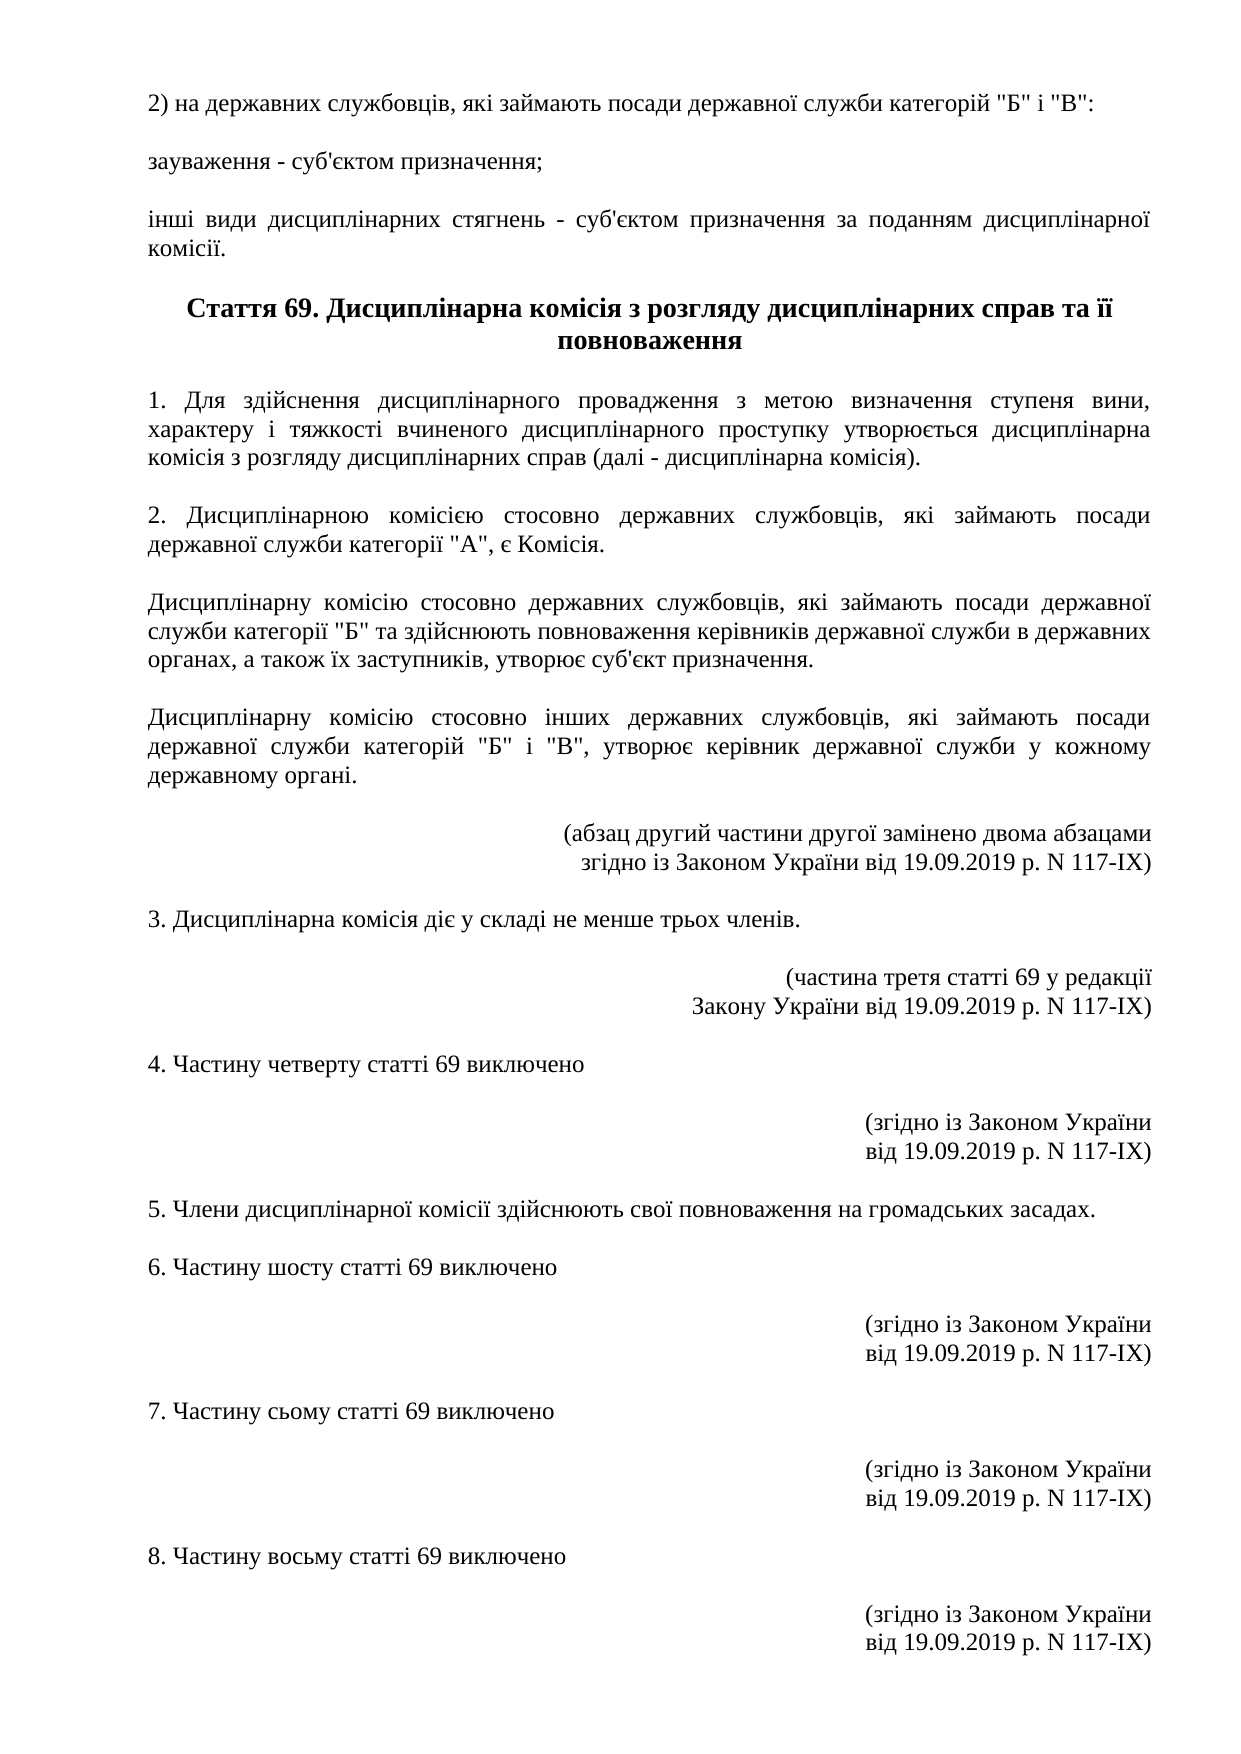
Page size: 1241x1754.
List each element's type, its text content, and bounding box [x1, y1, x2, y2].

subtitle Стаття 69. Дисциплінарна комісія з розгляду дисциплінарних справ та її повноваження [148, 291, 1152, 356]
text 8. Частину восьму статті 69 виключено [148, 1541, 1152, 1569]
text 5. Члени дисциплінарної комісії здійснюють свої повноваження на громадських засадах. [148, 1194, 1152, 1222]
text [148, 1454, 1152, 1512]
text зауваження - суб'єктом призначення; [148, 146, 1152, 175]
text інші види дисциплінарних стягнень - суб'єктом призначення за поданням дисциплінарної комісії. [148, 204, 1152, 262]
text (абзац другий частини другої замінено двома абзацами згідно із Законом України від 19.09.2019 р. N 117-IX) [148, 818, 1152, 875]
text (згідно із Законом України від 19.09.2019 р. N 117-IX) [148, 1107, 1152, 1164]
text 6. Частину шосту статті 69 виключено [148, 1252, 1152, 1280]
text (частина третя статті 69 у редакції Закону України від 19.09.2019 р. N 117-IX) [148, 962, 1152, 1020]
text 2. Дисциплінарною комісією стосовно державних службовців, які займають посади державної служби категорії "А", є Комісія. [148, 500, 1152, 558]
text Дисциплінарну комісію стосовно інших державних службовців, які займають посади державної служби категорій "Б" і "В", утворює керівник державної служби у кожному державному органі. [148, 702, 1152, 789]
text 4. Частину четверту статті 69 виключено [148, 1049, 1152, 1078]
text (згідно із Законом України від 19.09.2019 р. N 117-IX) [148, 1309, 1152, 1367]
text Дисциплінарну комісію стосовно державних службовців, які займають посади державної служби категорії "Б" та здійснюють повноваження керівників державної служби в державних органах, а також їх заступників, утворює суб'єкт призначення. [148, 587, 1152, 673]
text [148, 1599, 1152, 1656]
text 3. Дисциплінарна комісія діє у складі не менше трьох членів. [148, 904, 1152, 933]
text 2) на державних службовців, які займають посади державної служби категорій "Б" і "В": [148, 88, 1152, 117]
text 7. Частину сьому статті 69 виключено [148, 1396, 1152, 1425]
text 1. Для здійснення дисциплінарного провадження з метою визначення ступеня вини, характеру і тяжкості вчиненого дисциплінарного проступку утворюється дисциплінарна комісія з розгляду дисциплінарних справ (далі - дисциплінарна комісія). [148, 385, 1152, 471]
